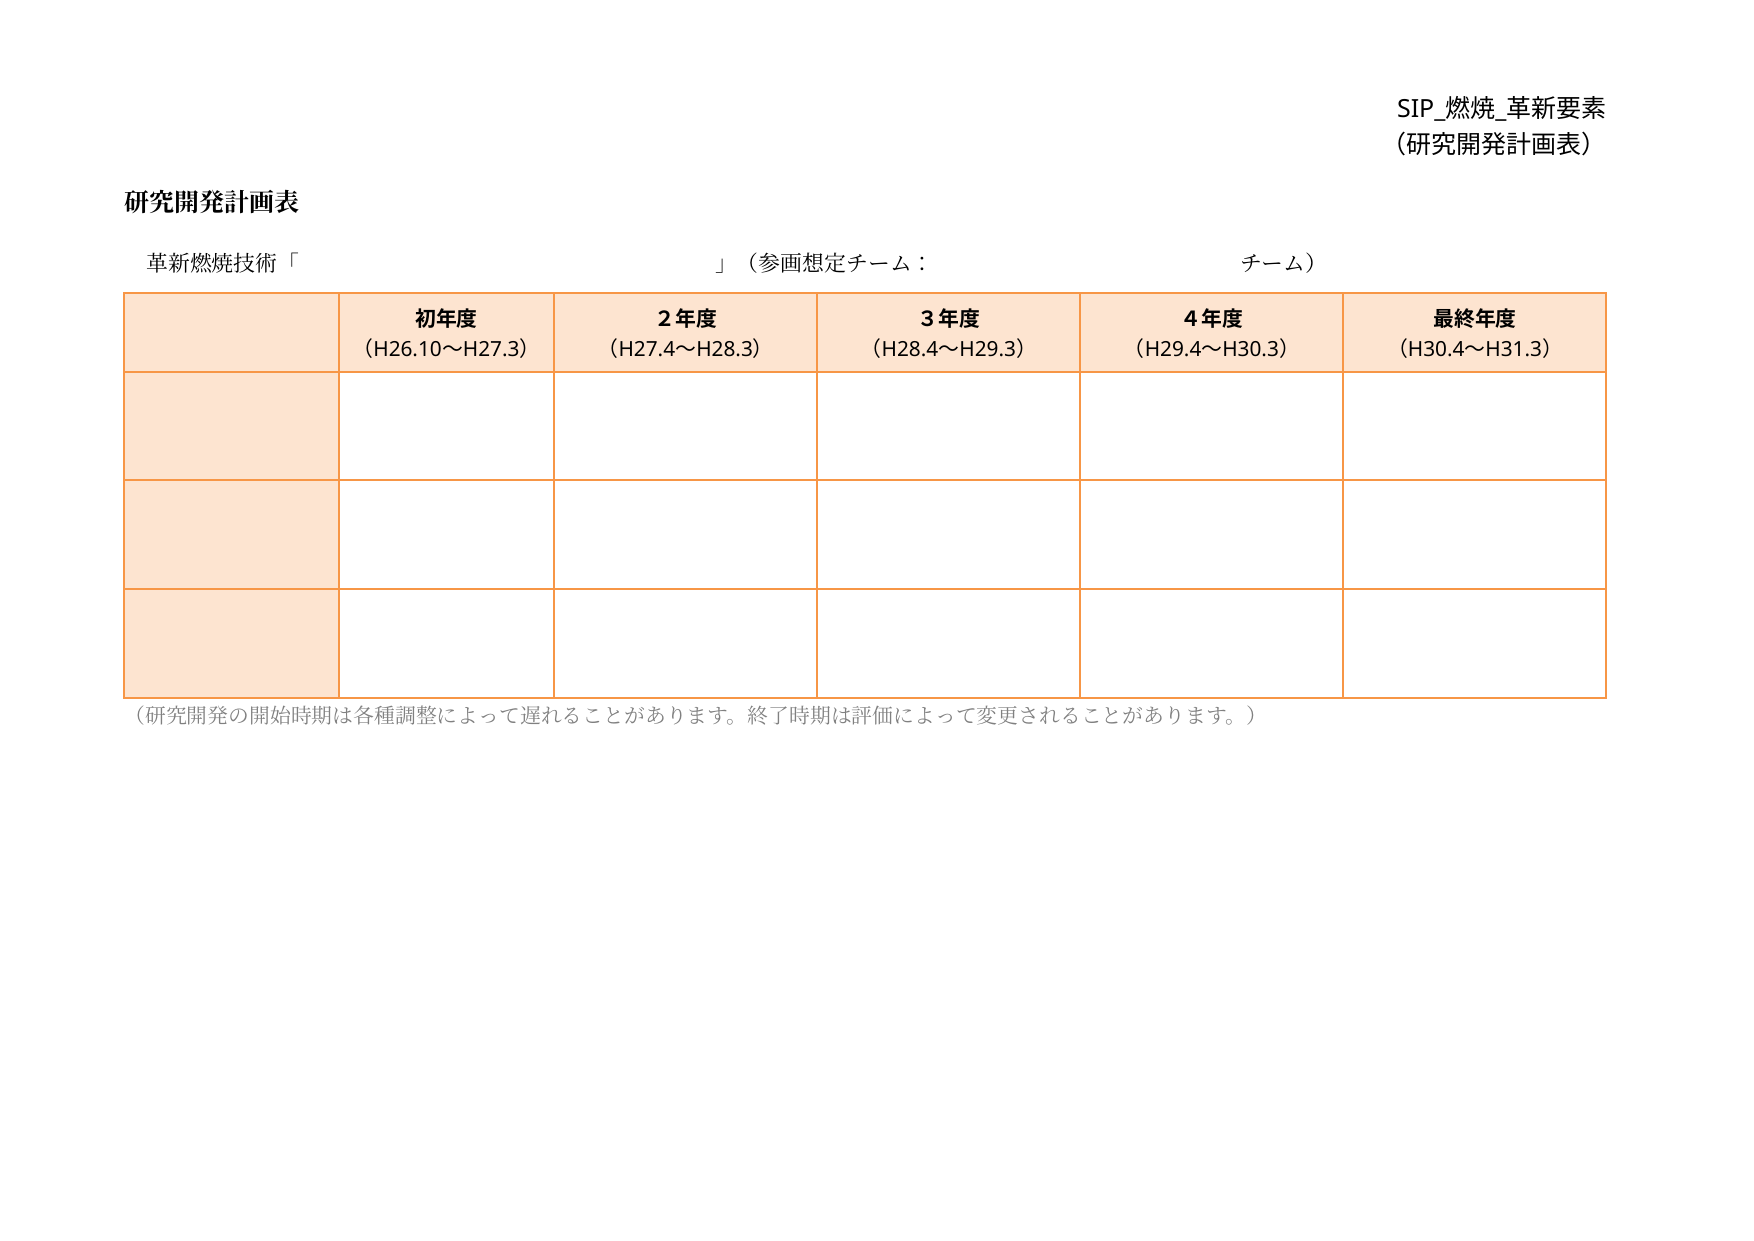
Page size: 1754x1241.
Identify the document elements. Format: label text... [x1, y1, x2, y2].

table_header ２年度 （H27.4～H28.3） [555, 294, 816, 371]
table_header 初年度 （H26.10～H27.3） [340, 294, 553, 371]
table_cell [818, 590, 1079, 697]
table_cell [340, 590, 553, 697]
table_cell [818, 373, 1079, 479]
table_header ３年度 （H28.4～H29.3） [818, 294, 1079, 371]
table_header ４年度 （H29.4～H30.3） [1081, 294, 1342, 371]
table_cell [340, 481, 553, 588]
table_cell [818, 481, 1079, 588]
table_cell [1344, 373, 1605, 479]
table_cell [555, 373, 816, 479]
table_cell [125, 590, 338, 697]
table_header 最終年度 （H30.4～H31.3） [1344, 294, 1605, 371]
table_cell [1344, 481, 1605, 588]
text 研究開発計画表 [124, 171, 1606, 231]
table_cell [1344, 590, 1605, 697]
text 革新燃焼技術「 」（参画想定チーム： チーム） [124, 231, 1606, 292]
table_cell [555, 590, 816, 697]
table_cell [125, 373, 338, 479]
table_cell [340, 373, 553, 479]
table_header [125, 294, 338, 371]
table_cell [125, 481, 338, 588]
table_cell [555, 481, 816, 588]
table_cell [1081, 481, 1342, 588]
table_cell [1081, 590, 1342, 697]
table_cell [1081, 373, 1342, 479]
text （研究開発の開始時期は各種調整によって遅れることがあります。終了時期は評価によって変更されることがあります。） [124, 699, 1606, 729]
